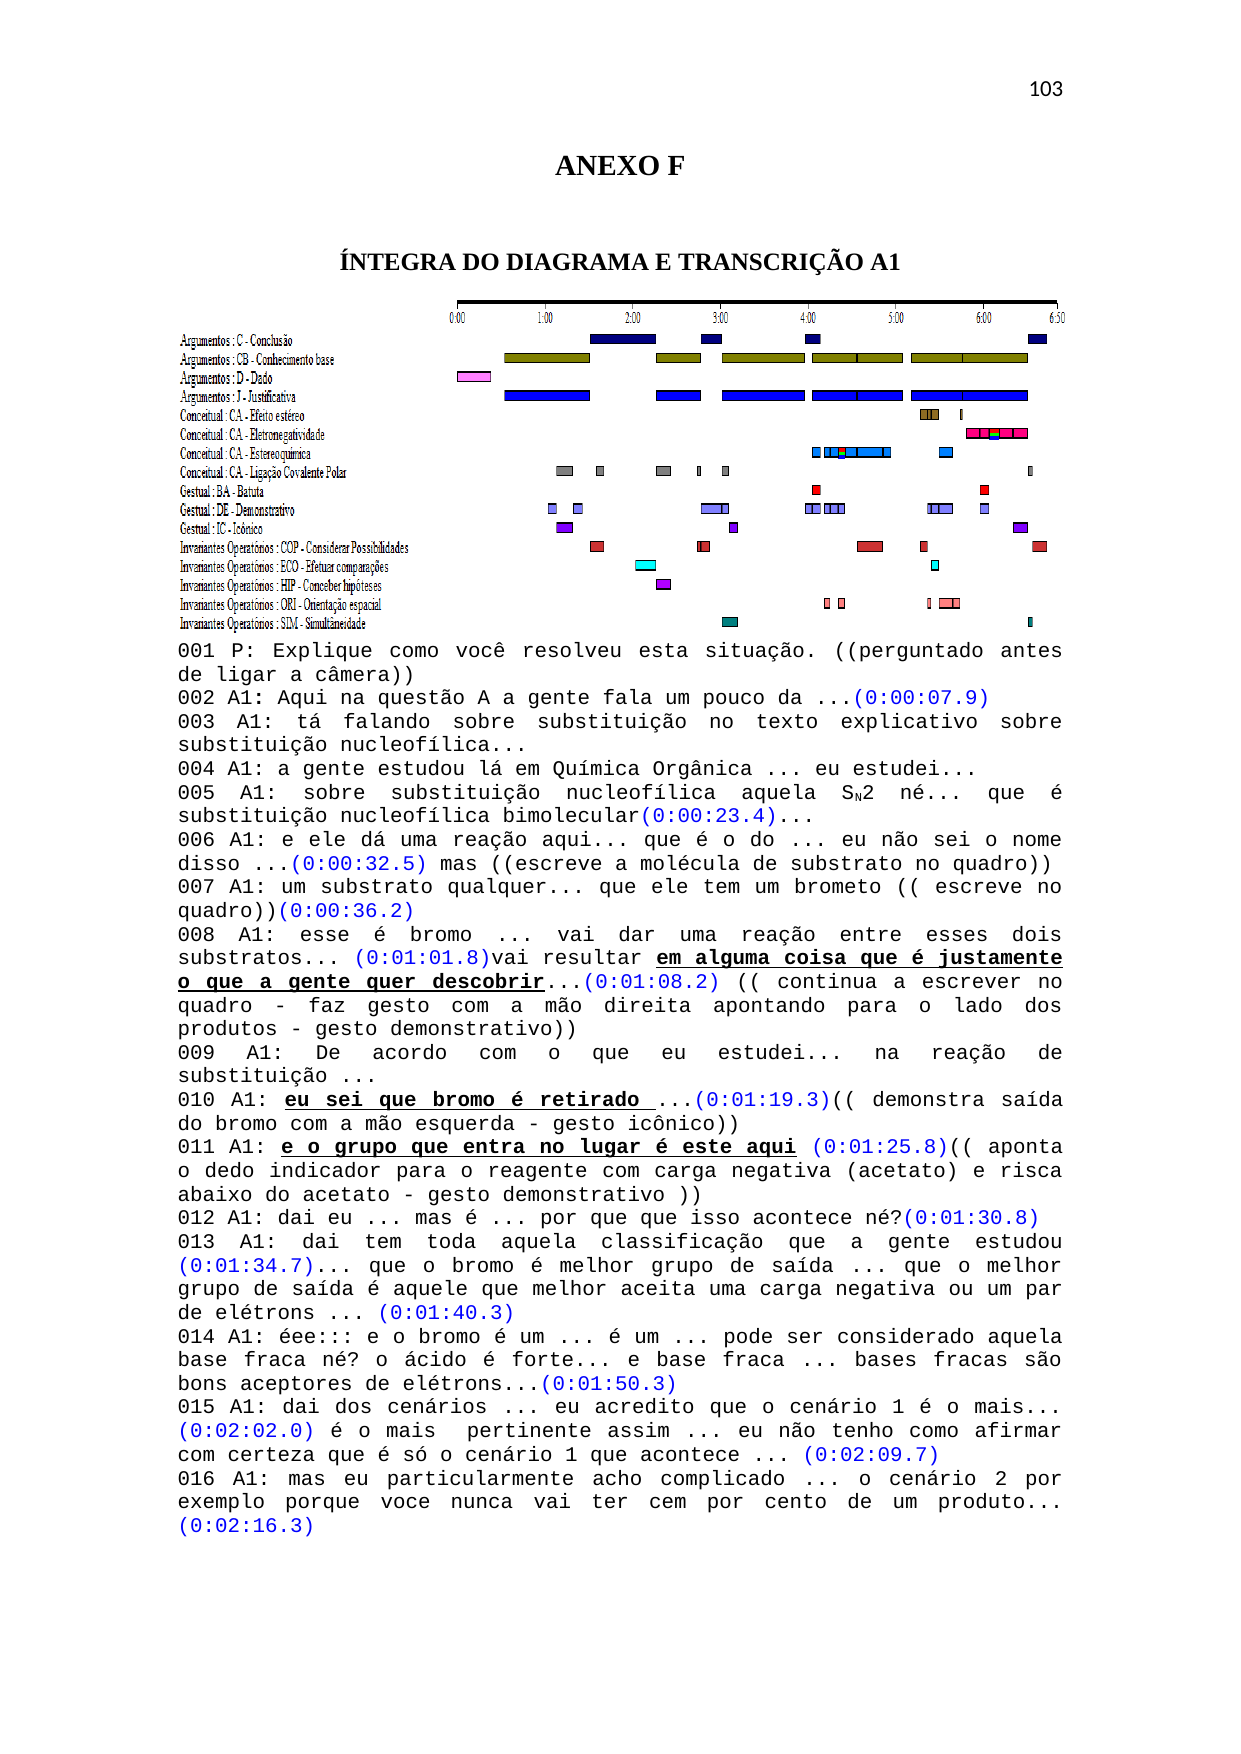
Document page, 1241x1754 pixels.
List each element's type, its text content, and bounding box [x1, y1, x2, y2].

text 008 A1: esse é bromo ... vai dar uma reação entre esses dois substratos... (0:01:01.8)vai resultar em alguma coisa que é justamente o que a gente quer descobrir...(0:01:08.2) (( continua a escrever no quadro - faz gesto com a mão direita apontando para o lado dos produtos - gesto demonstrativo)) [177, 924, 1063, 1042]
text 004 A1: a gente estudou lá em Química Orgânica ... eu estudei... [177, 758, 1063, 782]
picture [177, 287, 1067, 640]
text 013 A1: dai tem toda aquela classificação que a gente estudou (0:01:34.7)... que o bromo é melhor grupo de saída ... que o melhor grupo de saída é aquele que melhor aceita uma carga negativa ou um par de elétrons ... (0:01:40.3) [177, 1231, 1063, 1326]
text 016 A1: mas eu particularmente acho complicado ... o cenário 2 por exemplo porque voce nunca vai ter cem por cento de um produto...(0:02:16.3) [177, 1467, 1063, 1538]
text 015 A1: dai dos cenários ... eu acredito que o cenário 1 é o mais...(0:02:02.0) é o mais pertinente assim ... eu não tenho como afirmar com certeza que é só o cenário 1 que acontece ... (0:02:09.7) [177, 1397, 1063, 1467]
text 007 A1: um substrato qualquer... que ele tem um brometo (( escreve no quadro))(0:00:36.2) [177, 876, 1063, 924]
text 014 A1: éee::: e o bromo é um ... é um ... pode ser considerado aquela base fraca né? o ácido é forte... e base fraca ... bases fracas são bons aceptores de elétrons...(0:01:50.3) [177, 1326, 1063, 1397]
text 006 A1: e ele dá uma reação aqui... que é o do ... eu não sei o nome disso ...(0:00:32.5) mas ((escreve a molécula de substrato no quadro)) [177, 829, 1063, 876]
text 009 A1: De acordo com o que eu estudei... na reação de substituição ... [177, 1042, 1063, 1089]
text 001 P: Explique como você resolveu esta situação. ((perguntado antes de ligar a câmera)) [177, 640, 1063, 687]
subtitle ANEXO F [177, 148, 1063, 181]
subtitle ÍNTEGRA DO DIAGRAMA E TRANSCRIÇÃO A1 [177, 247, 1063, 275]
text 005 A1: sobre substituição nucleofílica aquela SN2 né... que é substituição nucleofílica bimolecular(0:00:23.4)... [177, 782, 1063, 829]
text 002 A1: Aqui na questão A a gente fala um pouco da ...(0:00:07.9) [177, 687, 1063, 711]
text 011 A1: e o grupo que entra no lugar é este aqui (0:01:25.8)(( aponta o dedo indicador para o reagente com carga negativa (acetato) e risca abaixo do acetato - gesto demonstrativo )) [177, 1136, 1063, 1207]
text 003 A1: tá falando sobre substituição no texto explicativo sobre substituição nucleofílica... [177, 711, 1063, 758]
text 010 A1: eu sei que bromo é retirado ...(0:01:19.3)(( demonstra saída do bromo com a mão esquerda - gesto icônico)) [177, 1089, 1063, 1136]
text 012 A1: dai eu ... mas é ... por que que isso acontece né?(0:01:30.8) [177, 1207, 1063, 1231]
